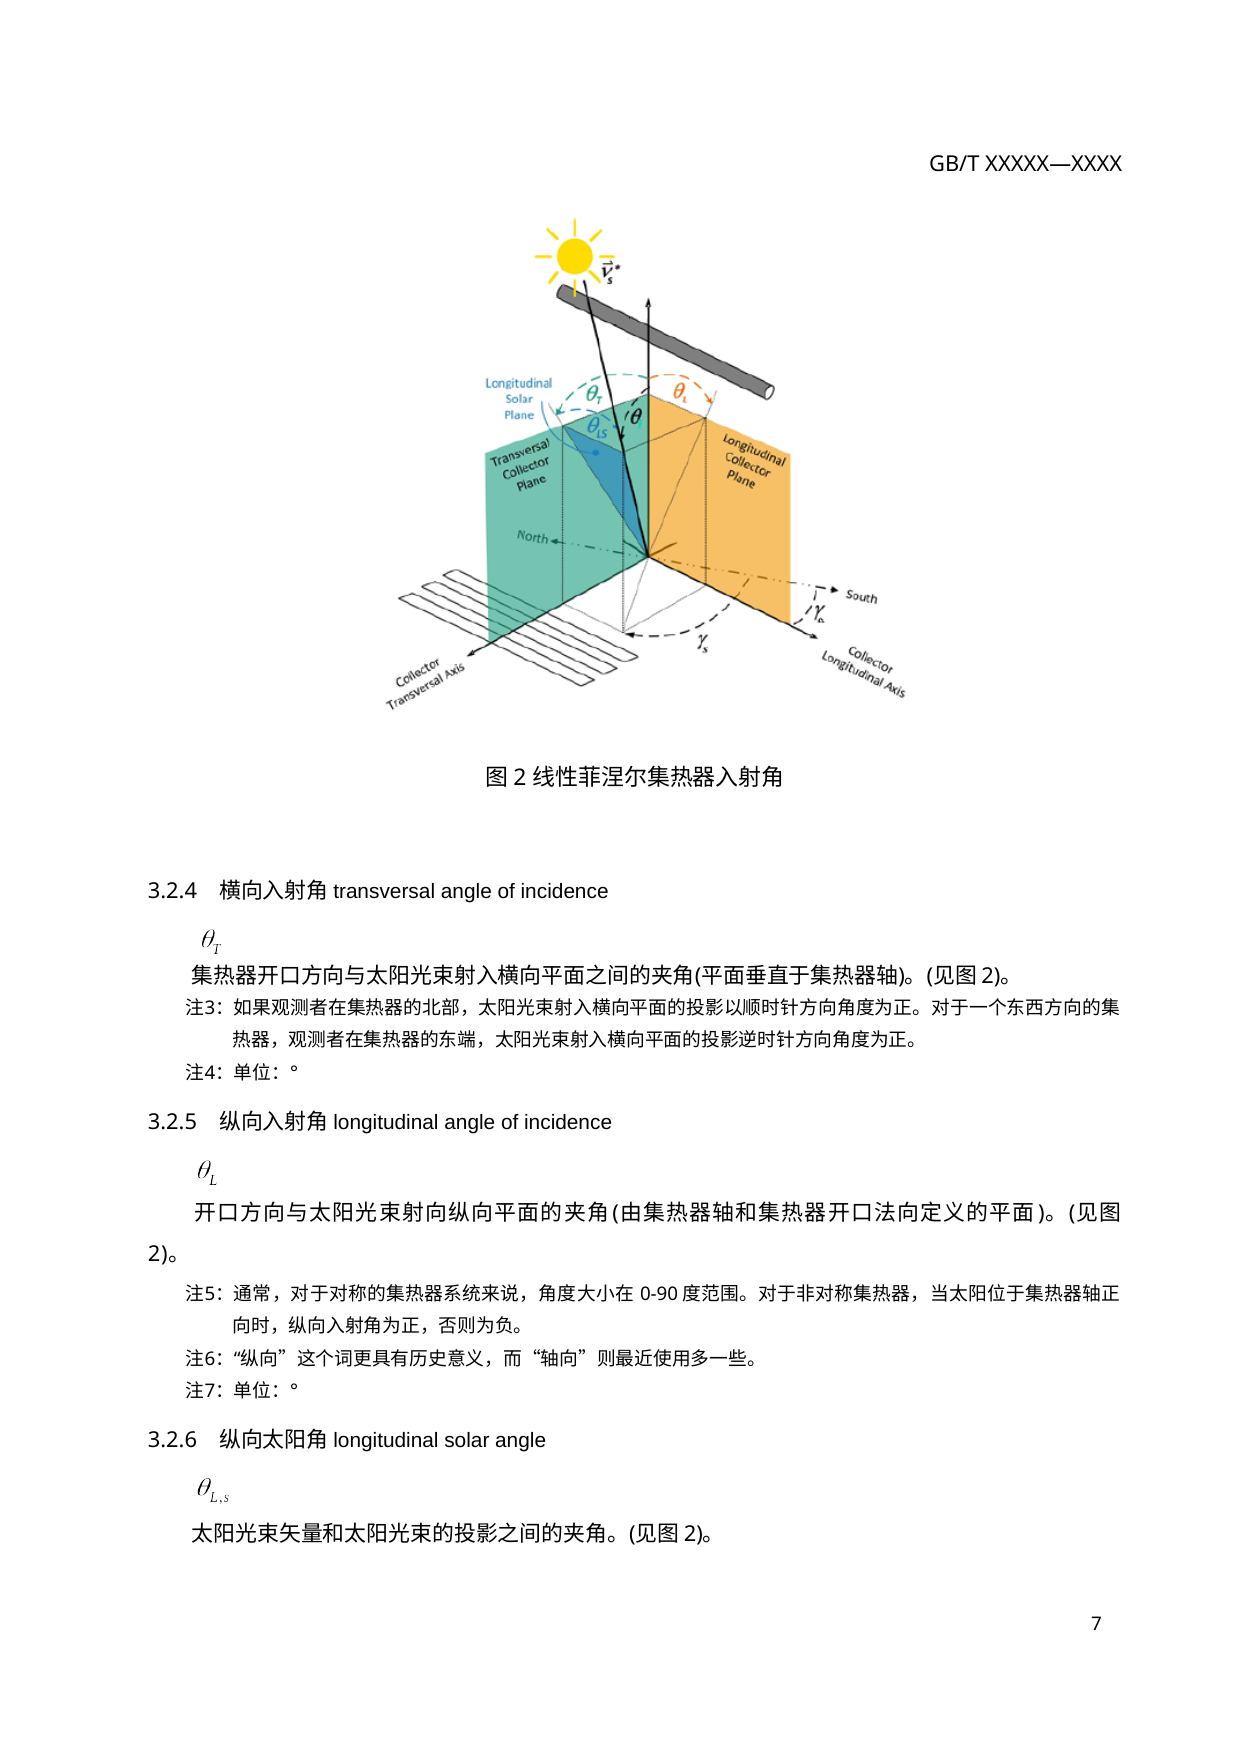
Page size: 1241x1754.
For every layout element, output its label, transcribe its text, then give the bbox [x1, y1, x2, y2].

text 通常，对于对称的集热器系统来说，角度大小在0-90度范围。对于非对称集热器，当太阳位于集热器轴正向时，纵向入射角为正，否则为负。 [186, 1276, 1122, 1341]
text 集热器开口方向与太阳光束射入横向平面之间的夹角(平面垂直于集热器轴)。(见图2)。 [148, 957, 1122, 990]
text “纵向”这个词更具有历史意义，而“轴向”则最近使用多一些。 [186, 1341, 1122, 1373]
text 图2 线性菲涅尔集热器入射角 [148, 743, 1122, 808]
text 如果观测者在集热器的北部，太阳光束射入横向平面的投影以顺时针方向角度为正。对于一个东西方向的集热器，观测者在集热器的东端，太阳光束射入横向平面的投影逆时针方向角度为正。 [186, 990, 1122, 1055]
text 横向入射角 transversal angle of incidence [148, 873, 1122, 905]
text 开口方向与太阳光束射向纵向平面的夹角(由集热器轴和集热器开口法向定义的平面)。(见图2)。 [148, 1194, 1122, 1268]
text 单位：° [186, 1373, 1122, 1406]
text 太阳光束矢量和太阳光束的投影之间的夹角。(见图2)。 [148, 1516, 1122, 1548]
text 纵向太阳角 longitudinal solar angle [148, 1422, 1122, 1454]
text 单位：° [186, 1055, 1122, 1087]
text 纵向入射角 longitudinal angle of incidence [148, 1104, 1122, 1136]
